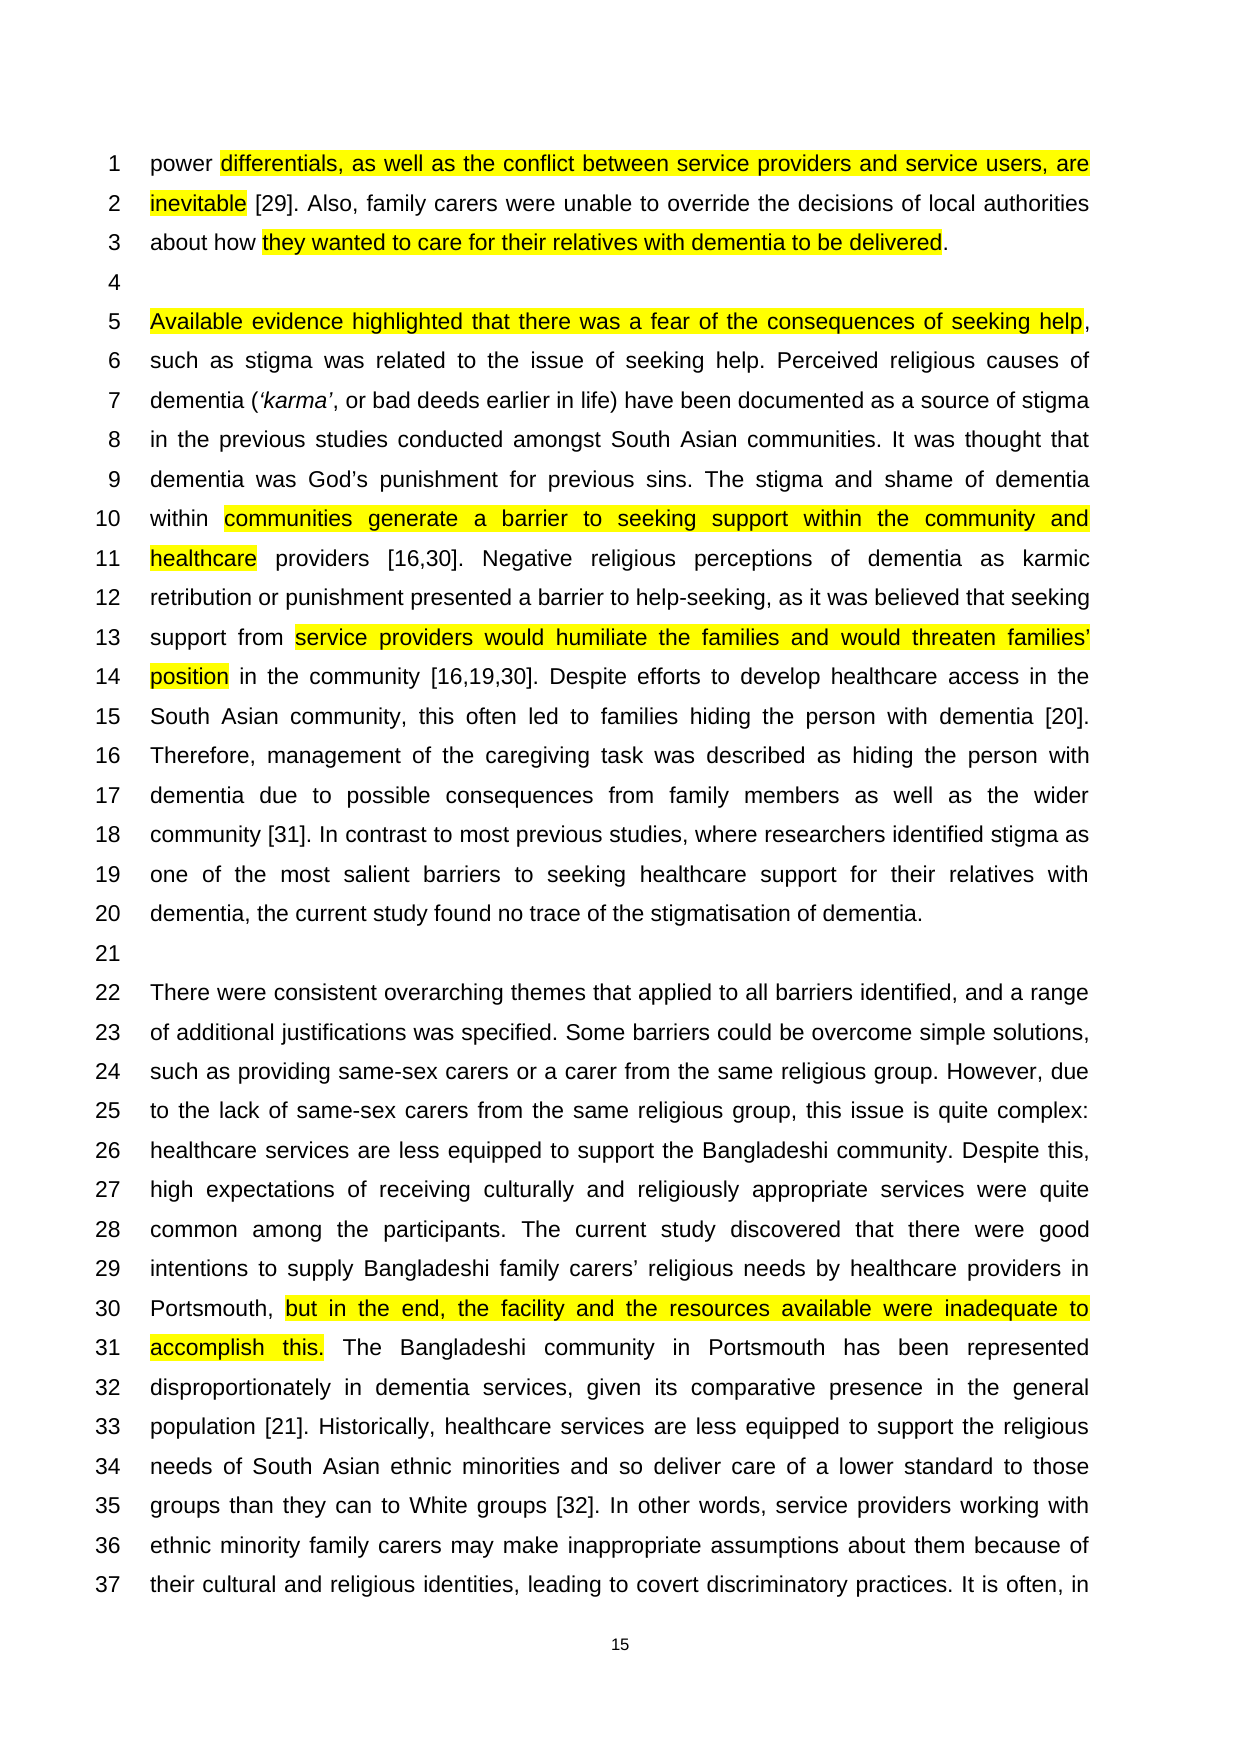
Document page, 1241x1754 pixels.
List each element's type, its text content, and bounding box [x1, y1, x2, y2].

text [150, 150, 1090, 255]
text Available evidence highlighted that there was a fear of the consequences of seeking help, such as stigma was related to the issue of seeking help. Perceived religious causes of dementia (‘karma’, or bad deeds earlier in life) have been documented as a source of stigma in the previous studies conducted amongst South Asian communities. It was thought that dementia was God’s punishment for previous sins. The stigma and shame of dementia within communities generate a barrier to seeking support within the community and healthcare providers [16,30]. Negative religious perceptions of dementia as karmic retribution or punishment presented a barrier to help-seeking, as it was believed that seeking support from service providers would humiliate the families and would threaten families’ position in the community [16,19,30]. Despite efforts to develop healthcare access in the South Asian community, this often led to families hiding the person with dementia [20]. Therefore, management of the caregiving task was described as hiding the person with dementia due to possible consequences from family members as well as the wider community [31]. In contrast to most previous studies, where researchers identified stigma as one of the most salient barriers to seeking healthcare support for their relatives with dementia, the current study found no trace of the stigmatisation of dementia. [150, 308, 1090, 926]
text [150, 979, 1090, 1598]
